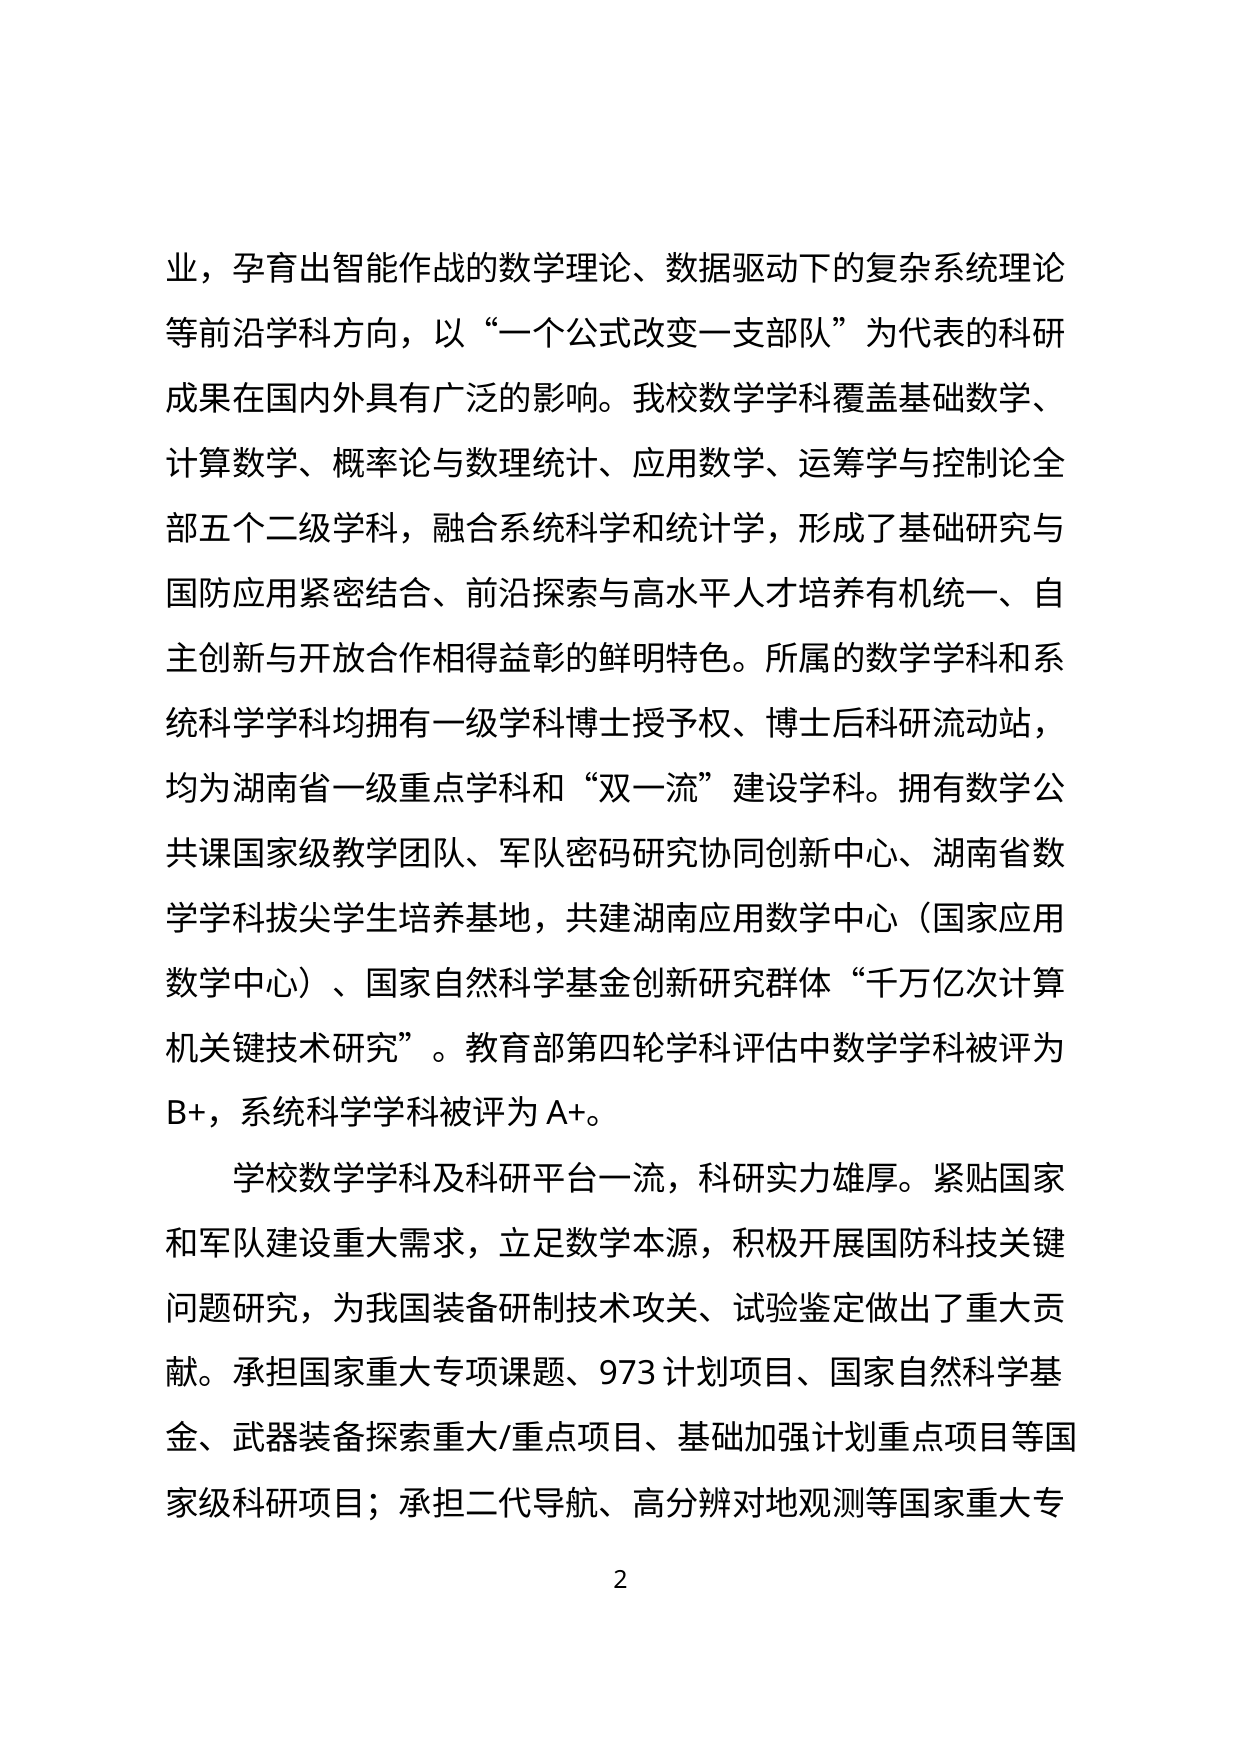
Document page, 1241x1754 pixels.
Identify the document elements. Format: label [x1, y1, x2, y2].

text [165, 1143, 1087, 1533]
text [165, 233, 1087, 1143]
